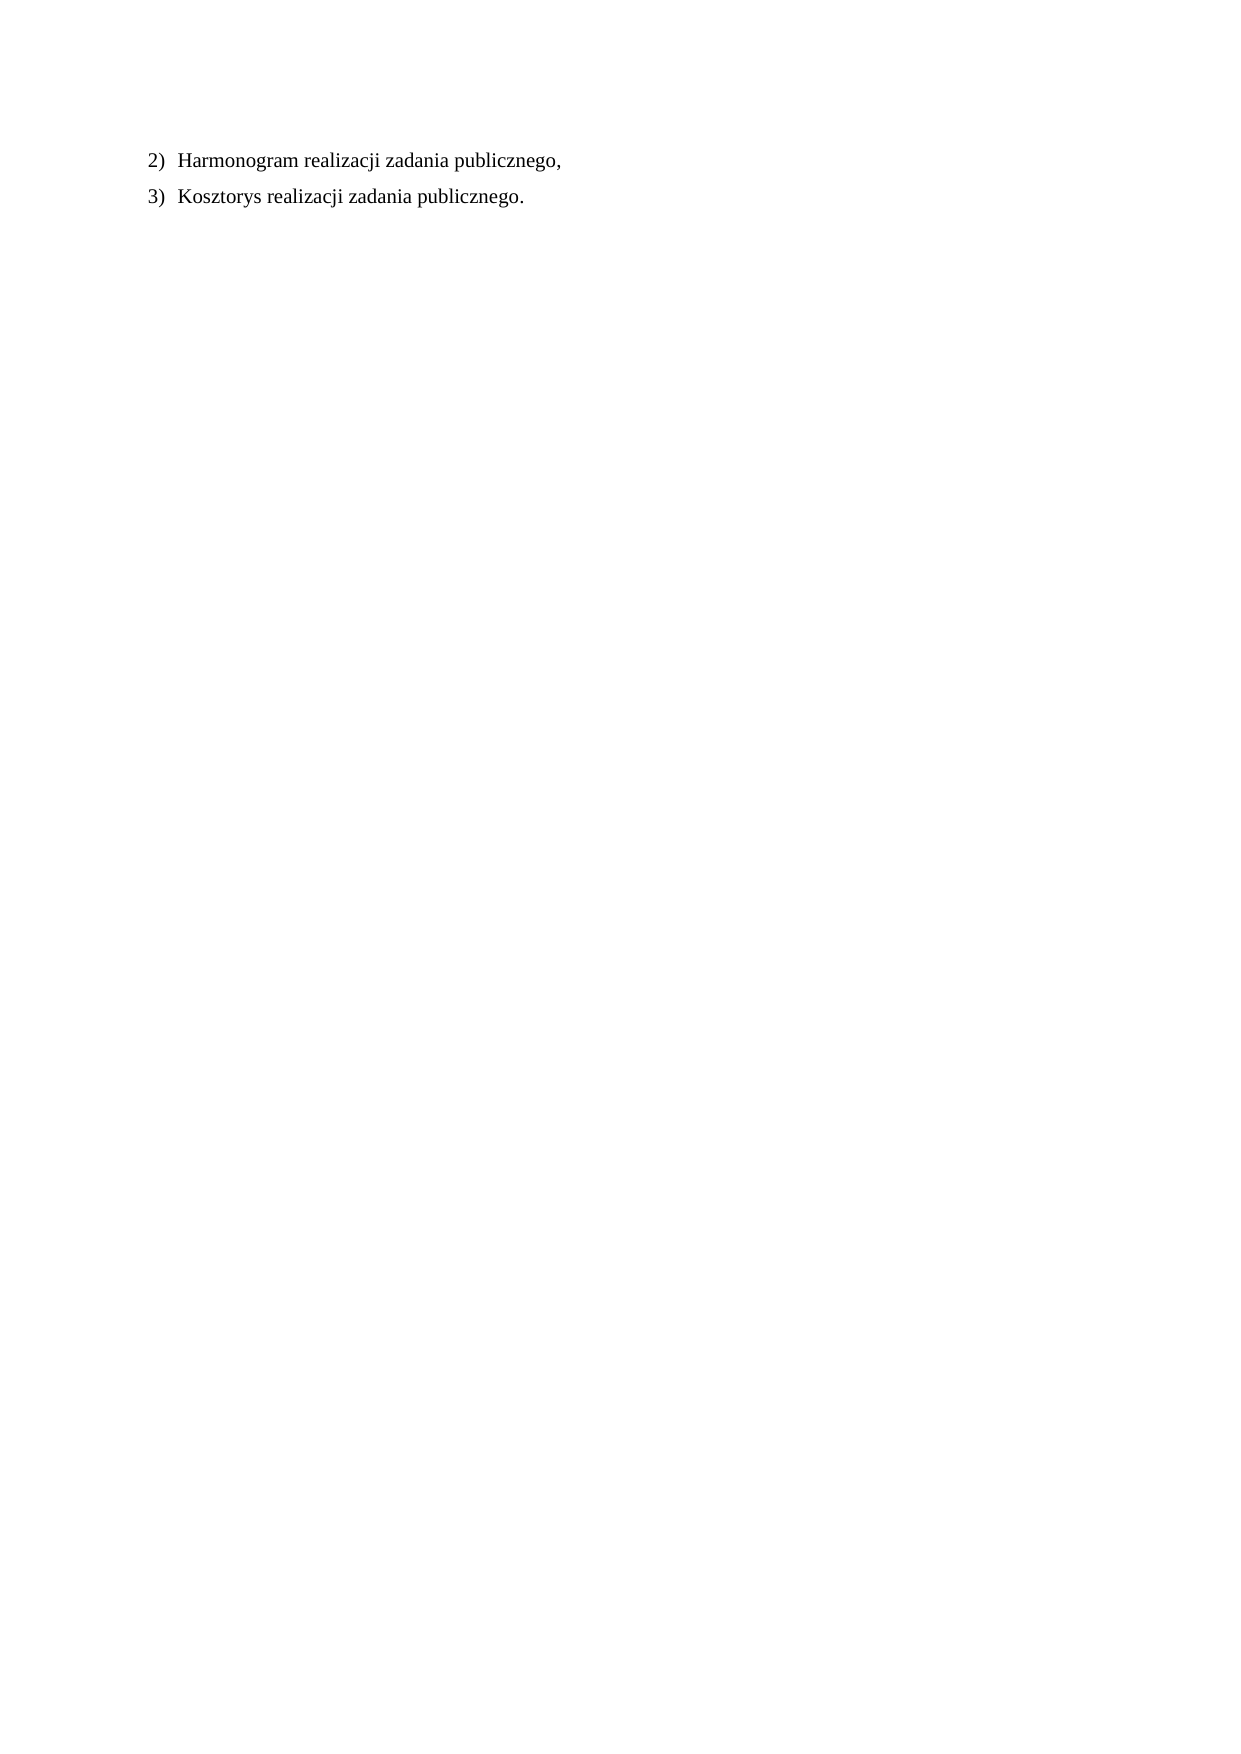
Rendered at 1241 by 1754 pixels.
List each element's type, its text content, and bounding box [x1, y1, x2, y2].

list Kosztorys realizacji zadania publicznego. [148, 184, 1093, 208]
list Harmonogram realizacji zadania publicznego, [148, 148, 1093, 172]
